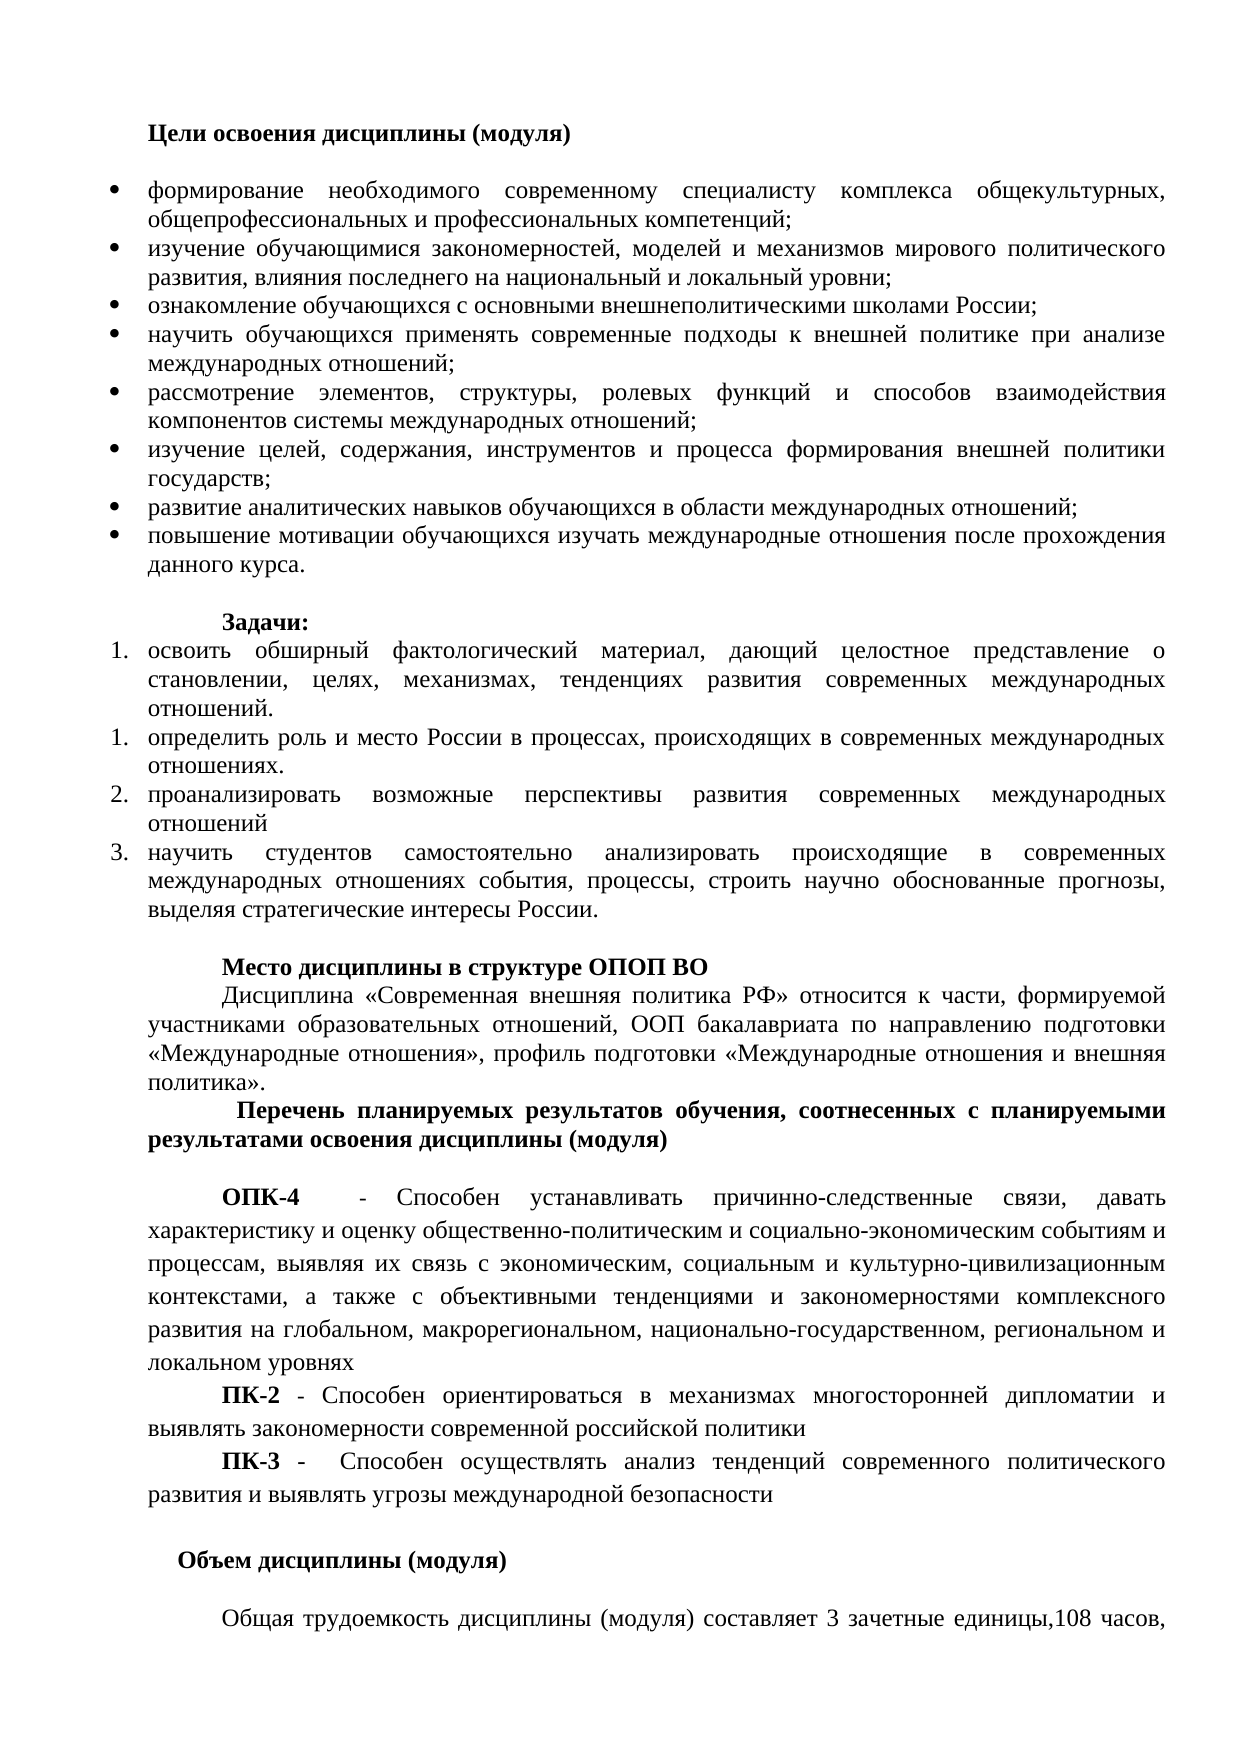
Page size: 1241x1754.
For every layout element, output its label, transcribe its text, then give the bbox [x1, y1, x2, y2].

list формирование необходимого современному специалисту комплекса общекультурных, общепрофессиональных и профессиональных компетенций; [110, 176, 1167, 233]
list развитие аналитических навыков обучающихся в области международных отношений; [110, 492, 1167, 521]
text Место дисциплины в структуре ОПОП ВО [148, 952, 1167, 981]
list научить студентов самостоятельно анализировать происходящие в современных международных отношениях события, процессы, строить научно обоснованные прогнозы, выделяя стратегические интересы России. [110, 837, 1167, 923]
list ознакомление обучающихся с основными внешнеполитическими школами России; [110, 291, 1167, 319]
list изучение обучающимися закономерностей, моделей и механизмов мирового политического развития, влияния последнего на национальный и локальный уровни; [110, 233, 1167, 291]
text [148, 1603, 1167, 1631]
list научить обучающихся применять современные подходы к внешней политике при анализе международных отношений; [110, 319, 1167, 377]
text Объем дисциплины (модуля) [148, 1545, 1167, 1574]
list изучение целей, содержания, инструментов и процесса формирования внешней политики государств; [110, 434, 1167, 492]
text Дисциплина «Современная внешняя политика РФ» относится к части, формируемой участниками образовательных отношений, ООП бакалавриата по направлению подготовки «Международные отношения», профиль подготовки «Международные отношения и внешняя политика». [148, 981, 1167, 1096]
list освоить обширный фактологический материал, дающий целостное представление о становлении, целях, механизмах, тенденциях развития современных международных отношений. [110, 636, 1167, 722]
list проанализировать возможные перспективы развития современных международных отношений [110, 779, 1167, 837]
text ПК-2 - Способен ориентироваться в механизмах многосторонней дипломатии и выявлять закономерности современной российской политики [148, 1380, 1167, 1442]
list рассмотрение элементов, структуры, ролевых функций и способов взаимодействия компонентов системы международных отношений; [110, 377, 1167, 434]
list определить роль и место России в процессах, происходящих в современных международных отношениях. [110, 722, 1167, 779]
text ПК-3 - Способен осуществлять анализ тенденций современного политического развития и выявлять угрозы международной безопасности [148, 1446, 1167, 1508]
text Перечень планируемых результатов обучения, соотнесенных с планируемыми результатами освоения дисциплины (модуля) [148, 1096, 1167, 1153]
text Задачи: [148, 607, 1167, 636]
list повышение мотивации обучающихся изучать международные отношения после прохождения данного курса. [110, 521, 1167, 578]
text Цели освоения дисциплины (модуля) [148, 118, 1167, 147]
text ОПК-4 - Способен устанавливать причинно-следственные связи, давать характеристику и оценку общественно-политическим и социально-экономическим событиям и процессам, выявляя их связь с экономическим, социальным и культурно-цивилизационным контекстами, а также с объективными тенденциями и закономерностями комплексного развития на глобальном, макрорегиональном, национально-государственном, региональном и локальном уровнях [148, 1182, 1167, 1376]
